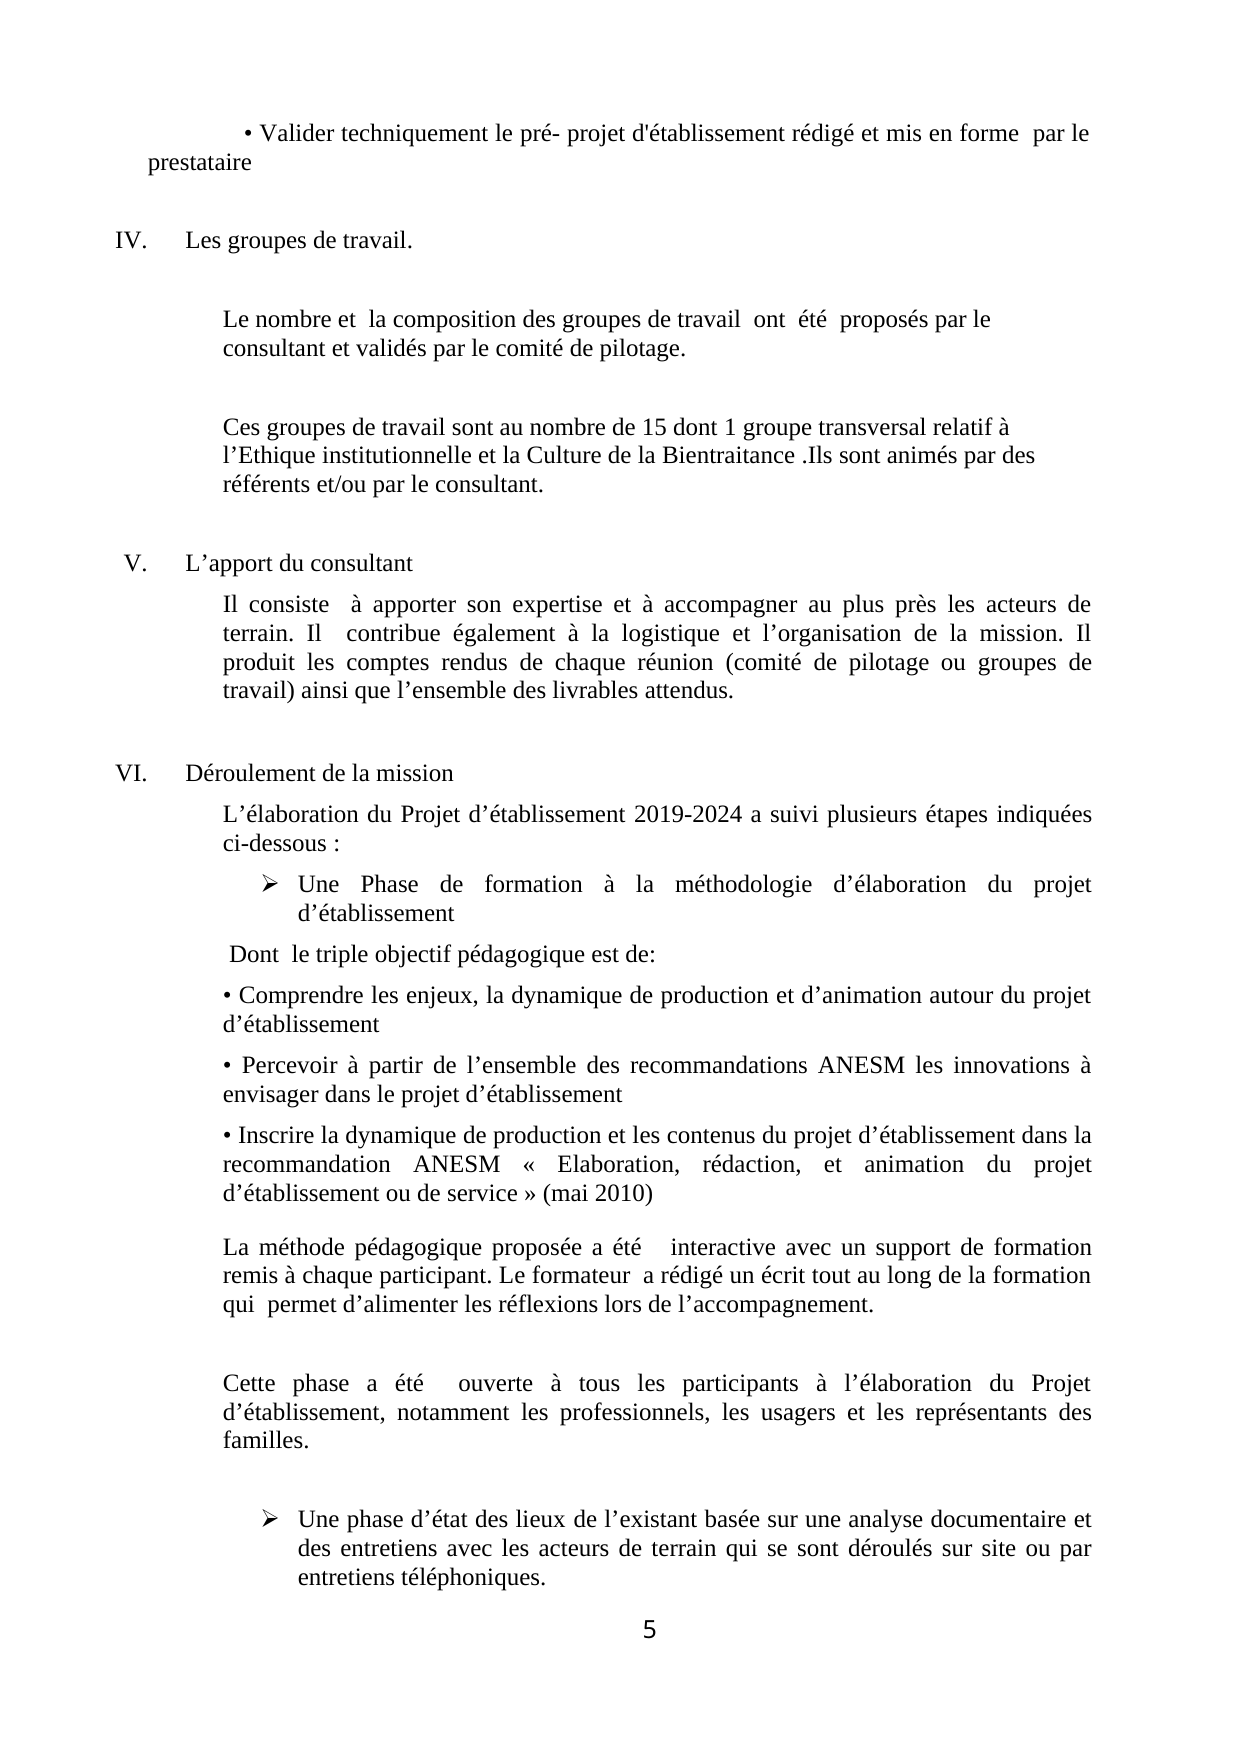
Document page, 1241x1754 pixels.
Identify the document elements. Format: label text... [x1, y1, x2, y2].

text Dont le triple objectif pédagogique est de: [223, 939, 1093, 968]
text L’élaboration du Projet d’établissement 2019-2024 a suivi plusieurs étapes indiquées ci-dessous : [223, 799, 1093, 857]
list L’apport du consultant [148, 548, 1093, 577]
list Une Phase de formation à la méthodologie d’élaboration du projet d’établissement [260, 869, 1093, 927]
text Il consiste à apporter son expertise et à accompagner au plus près les acteurs de terrain. Il contribue également à la logistique et l’organisation de la mission. Il produit les comptes rendus de chaque réunion (comité de pilotage ou groupes de travail) ainsi que l’ensemble des livrables attendus. [223, 589, 1093, 704]
text • Inscrire la dynamique de production et les contenus du projet d’établissement dans la recommandation ANESM « Elaboration, rédaction, et animation du projet d’établissement ou de service » (mai 2010) [223, 1121, 1093, 1207]
text Le nombre et la composition des groupes de travail ont été proposés par le consultant et validés par le comité de pilotage. [223, 304, 1093, 362]
text Ces groupes de travail sont au nombre de 15 dont 1 groupe transversal relatif à l’Ethique institutionnelle et la Culture de la Bientraitance .Ils sont animés par des référents et/ou par le consultant. [223, 412, 1093, 498]
text • Valider techniquement le pré- projet d'établissement rédigé et mis en forme par le prestataire [148, 118, 1093, 176]
list Les groupes de travail. [148, 226, 1093, 254]
text Cette phase a été ouverte à tous les participants à l’élaboration du Projet d’établissement, notamment les professionnels, les usagers et les représentants des familles. [223, 1368, 1093, 1454]
text La méthode pédagogique proposée a été interactive avec un support de formation remis à chaque participant. Le formateur a rédigé un écrit tout au long de la formation qui permet d’alimenter les réflexions lors de l’accompagnement. [223, 1232, 1093, 1318]
list Déroulement de la mission [148, 758, 1093, 787]
text • Comprendre les enjeux, la dynamique de production et d’animation autour du projet d’établissement [223, 981, 1093, 1038]
text • Percevoir à partir de l’ensemble des recommandations ANESM les innovations à envisager dans le projet d’établissement [223, 1051, 1093, 1108]
list Une phase d’état des lieux de l’existant basée sur une analyse documentaire et des entretiens avec les acteurs de terrain qui se sont déroulés sur site ou par entretiens téléphoniques. [260, 1504, 1093, 1591]
